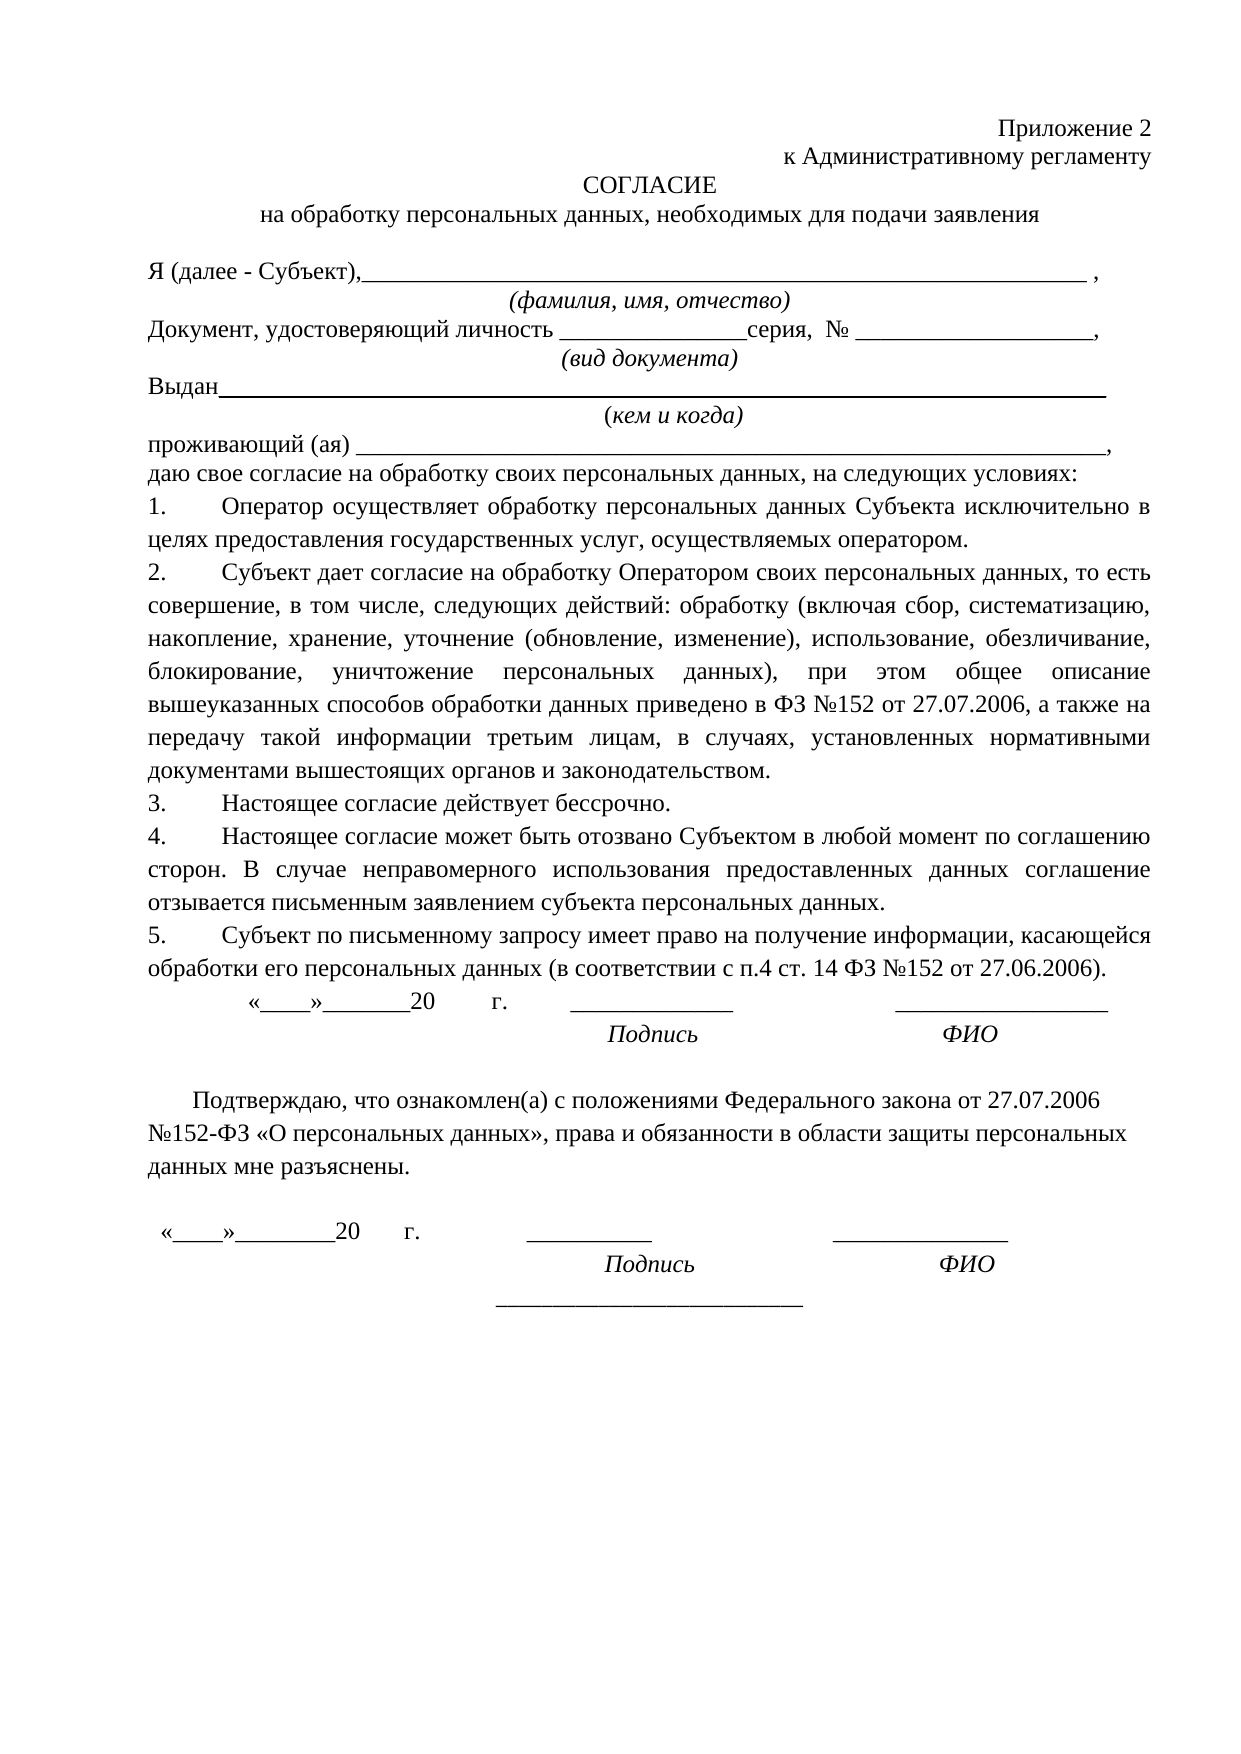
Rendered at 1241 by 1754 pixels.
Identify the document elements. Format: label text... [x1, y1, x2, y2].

text ___________________________ [148, 1282, 1152, 1310]
text Подпись ФИО [148, 1019, 1152, 1048]
list Настоящее согласие может быть отозвано Субъектом в любой момент по соглашению сторон. В случае неправомерного использования предоставленных данных соглашение отзывается письменным заявлением субъекта персональных данных. [148, 821, 1152, 916]
text Я (далее - Субъект),__________________________________________________________ , [148, 256, 1152, 285]
text «____»_______20 г. _____________ _________________ [148, 986, 1152, 1015]
text Выдан_______________________________________________________________________ [148, 371, 1152, 400]
text проживающий (ая) ____________________________________________________________, [148, 429, 1152, 458]
list Субъект дает согласие на обработку Оператором своих персональных данных, то есть совершение, в том числе, следующих действий: обработку (включая сбор, систематизацию, накопление, хранение, уточнение (обновление, изменение), использование, обезличивание, блокирование, уничтожение персональных данных), при этом общее описание вышеуказанных способов обработки данных приведено в ФЗ №152 от 27.07.2006, а также на передачу такой информации третьим лицам, в случаях, установленных нормативными документами вышестоящих органов и законодательством. [148, 557, 1152, 784]
text «____»________20 г. __________ ______________ [148, 1216, 1152, 1245]
text даю свое согласие на обработку своих персональных данных, на следующих условиях: [148, 458, 1152, 486]
text (фамилия, имя, отчество) [148, 285, 1152, 314]
list Субъект по письменному запросу имеет право на получение информации, касающейся обработки его персональных данных (в соответствии с п.4 ст. 14 ФЗ №152 от 27.06.2006). [148, 920, 1152, 982]
text Документ, удостоверяющий личность _______________серия, № ___________________, [148, 314, 1152, 343]
text Подпись ФИО [148, 1249, 1152, 1278]
list Настоящее согласие действует бессрочно. [148, 788, 1152, 817]
text (вид документа) [148, 343, 1152, 371]
text Приложение 2 [148, 113, 1152, 141]
text к Административному регламенту [148, 141, 1152, 170]
text СОГЛАСИЕ [148, 170, 1152, 199]
text на обработку персональных данных, необходимых для подачи заявления [148, 199, 1152, 228]
text Подтверждаю, что ознакомлен(а) с положениями Федерального закона от 27.07.2006 №152-ФЗ «О персональных данных», права и обязанности в области защиты персональных данных мне разъяснены. [148, 1085, 1152, 1180]
list Оператор осуществляет обработку персональных данных Субъекта исключительно в целях предоставления государственных услуг, осуществляемых оператором. [148, 491, 1152, 552]
text (кем и когда) [148, 400, 1152, 429]
